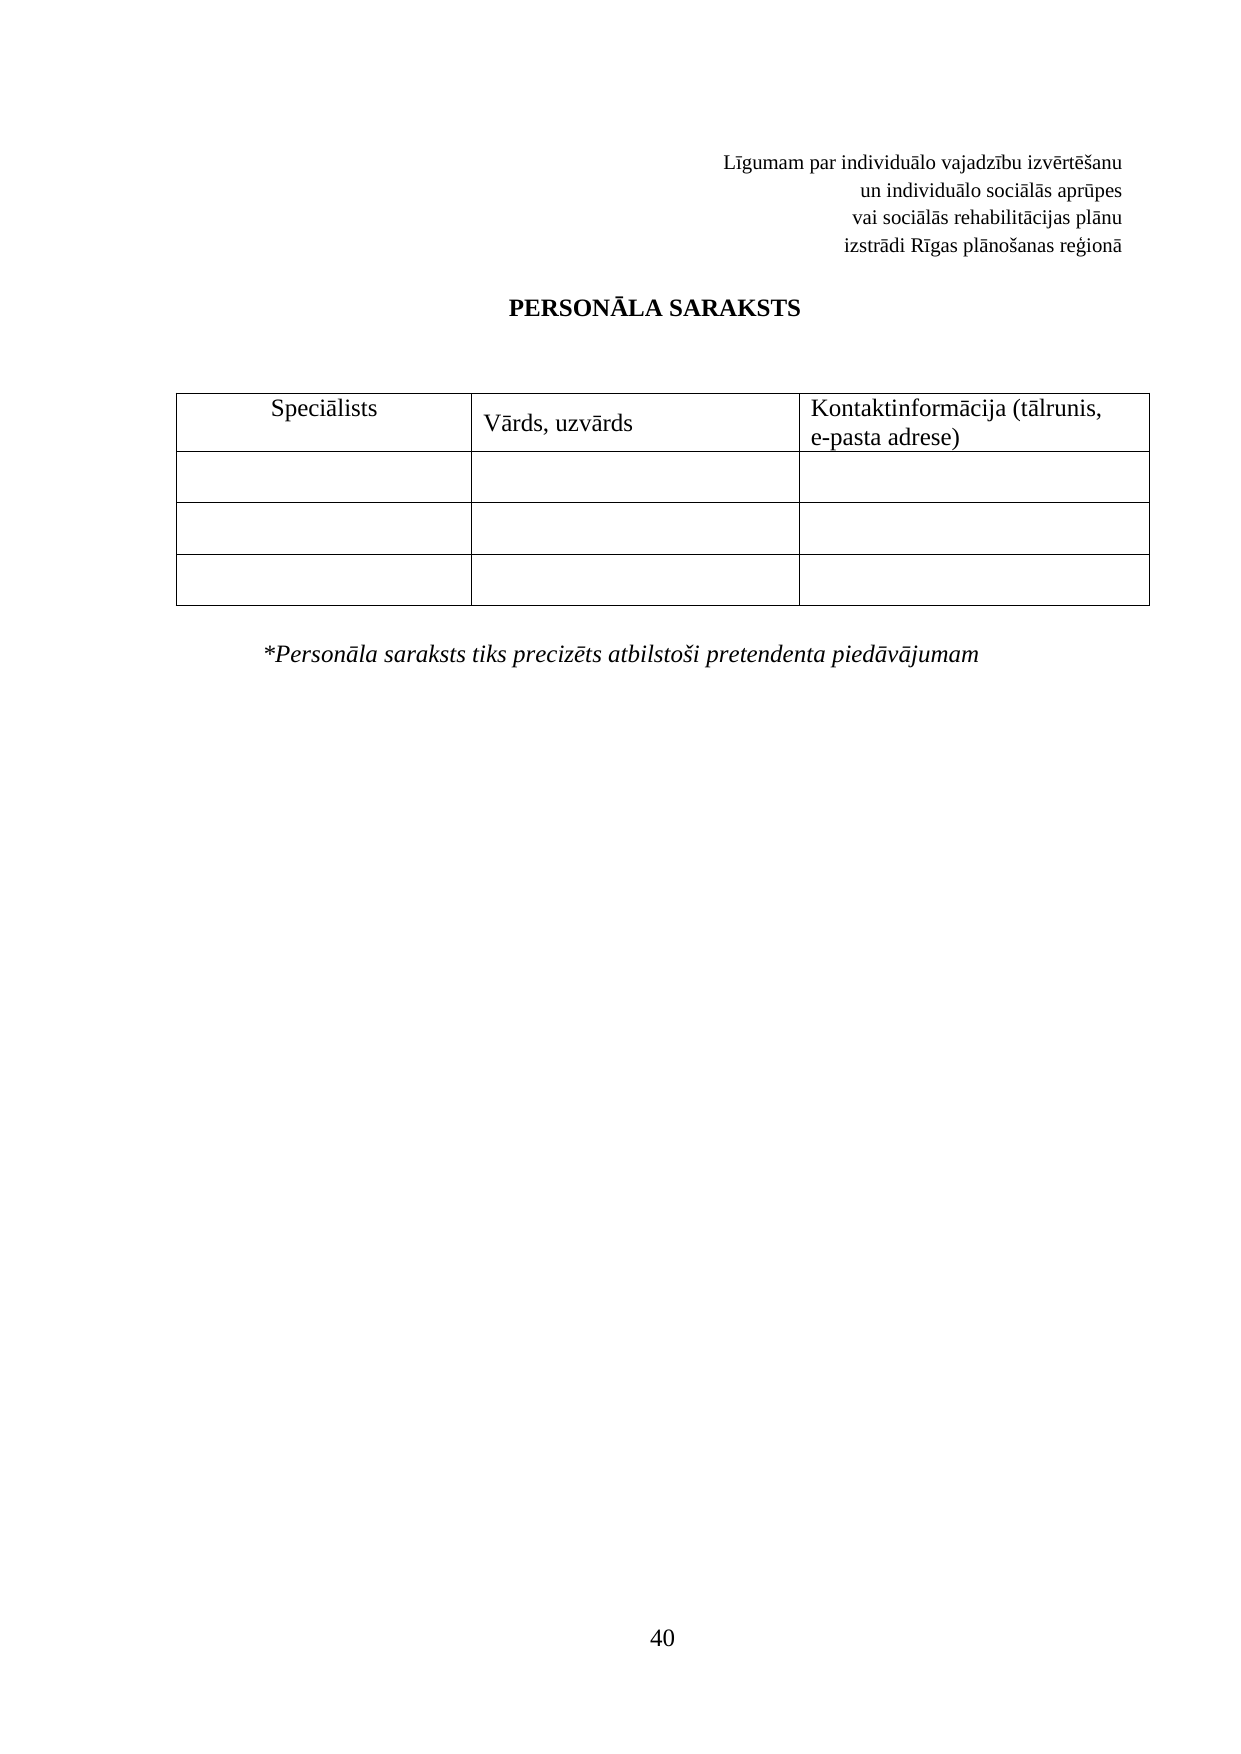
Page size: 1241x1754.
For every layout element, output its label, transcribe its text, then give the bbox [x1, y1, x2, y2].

text vai sociālās rehabilitācijas plānu [187, 205, 1122, 229]
table_cell [177, 452, 471, 502]
text Līgumam par individuālo vajadzību izvērtēšanu [187, 150, 1122, 174]
table_cell [472, 555, 799, 605]
table_cell [177, 555, 471, 605]
table_header Kontaktinformācija (tālrunis, e-pasta adrese) [800, 394, 1149, 451]
text izstrādi Rīgas plānošanas reģionā [187, 233, 1122, 257]
table_cell [472, 452, 799, 502]
table_cell [800, 503, 1149, 554]
table_cell [472, 503, 799, 554]
table_header Speciālists [177, 394, 471, 451]
list *Personāla saraksts tiks precizēts atbilstoši pretendenta piedāvājumam [262, 639, 1122, 668]
table_cell [800, 555, 1149, 605]
text PERSONĀLA SARAKSTS [187, 293, 1122, 322]
table_header Vārds, uzvārds [472, 394, 799, 451]
text un individuālo sociālās aprūpes [187, 178, 1122, 202]
table_cell [177, 503, 471, 554]
table_cell [800, 452, 1149, 502]
